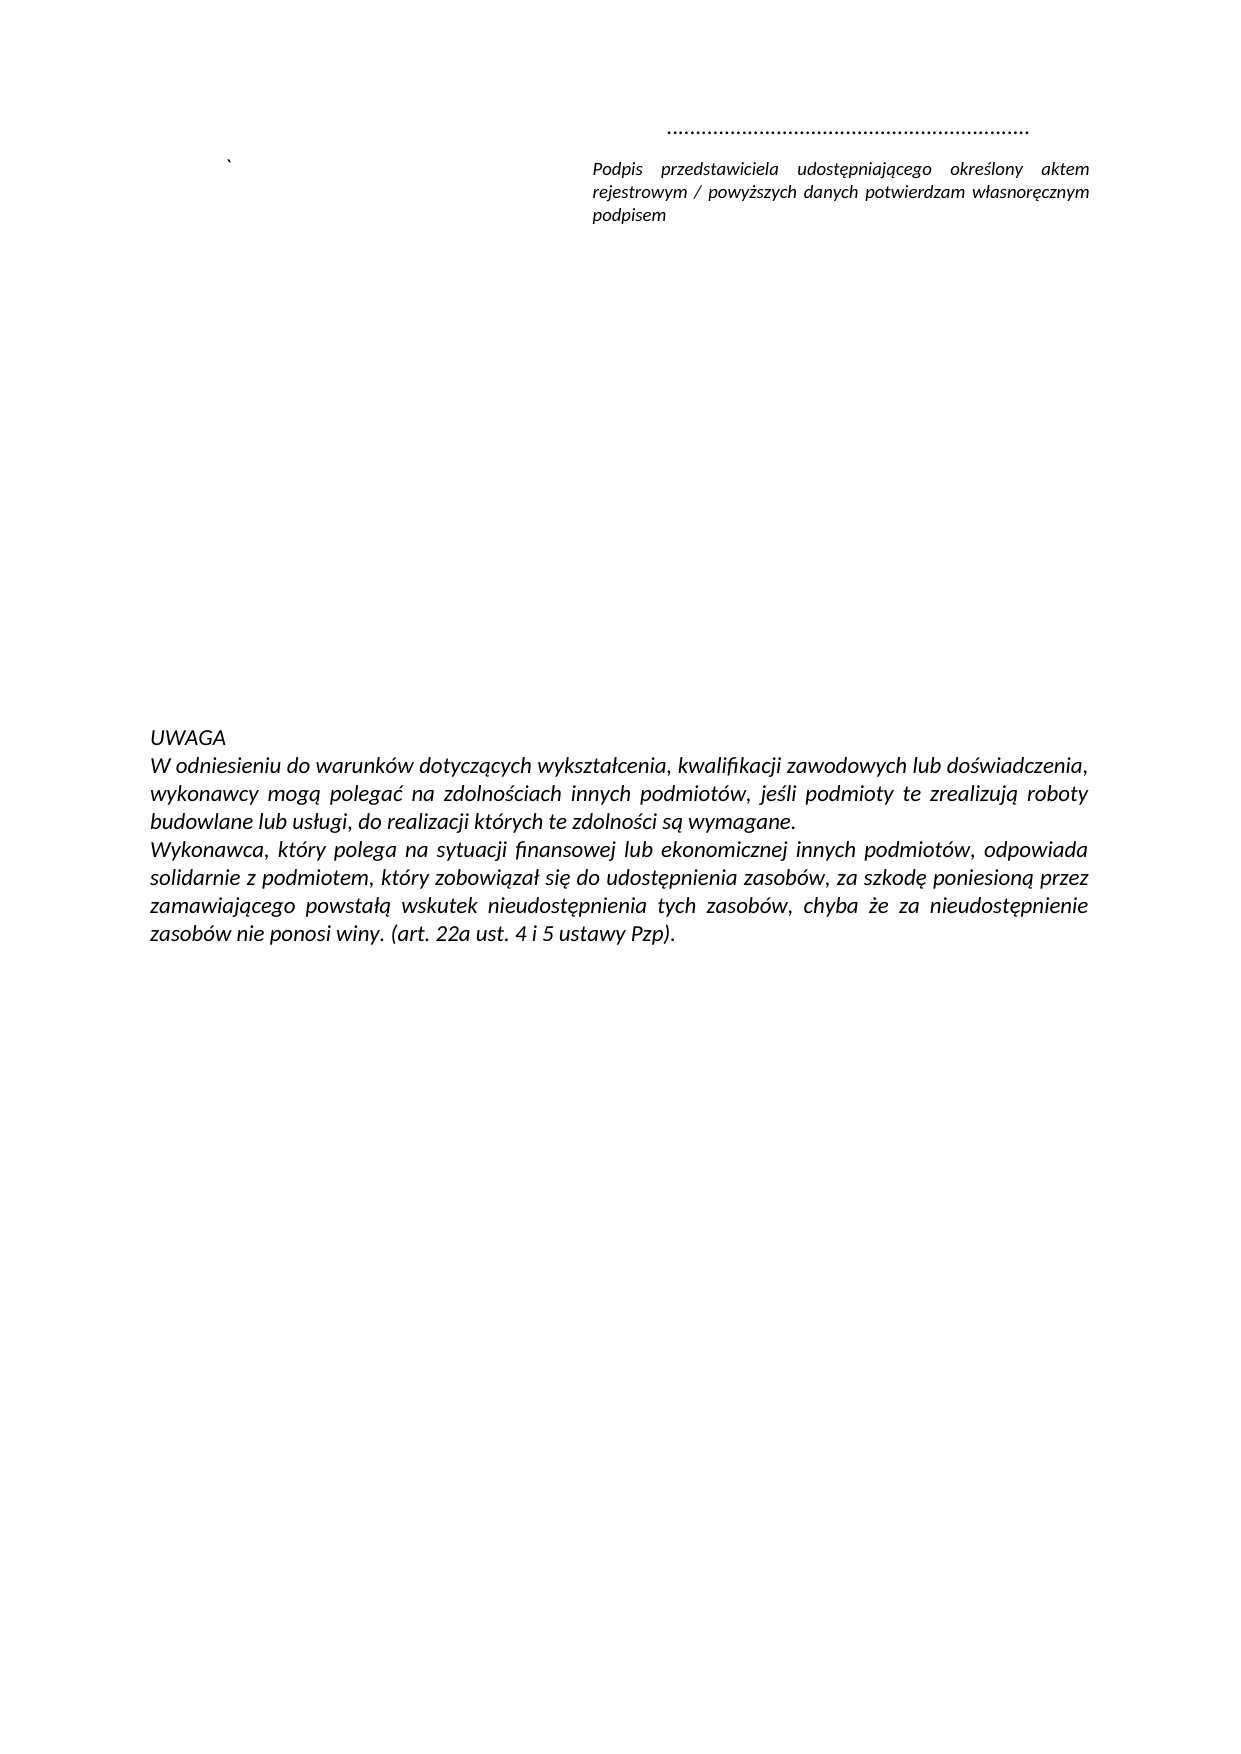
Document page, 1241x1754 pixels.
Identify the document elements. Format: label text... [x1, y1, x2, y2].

text UWAGA [150, 723, 1090, 751]
text W odniesieniu do warunków dotyczących wykształcenia, kwalifikacji zawodowych lub doświadczenia, wykonawcy mogą polegać na zdolnościach innych podmiotów, jeśli podmioty te zrealizują roboty budowlane lub usługi, do realizacji których te zdolności są wymagane. [150, 751, 1090, 835]
text Wykonawca, który polega na sytuacji finansowej lub ekonomicznej innych podmiotów, odpowiada solidarnie z podmiotem, który zobowiązał się do udostępnienia zasobów, za szkodę poniesioną przez zamawiającego powstałą wskutek nieudostępnienia tych zasobów, chyba że za nieudostępnienie zasobów nie ponosi winy. (art. 22a ust. 4 i 5 ustawy Pzp). [150, 835, 1090, 947]
text ............................................................... [666, 112, 1090, 140]
text ` Podpis przedstawiciela udostępniającego określony aktem rejestrowym / powyższych danych potwierdzam własnoręcznym podpisem [224, 153, 1090, 227]
